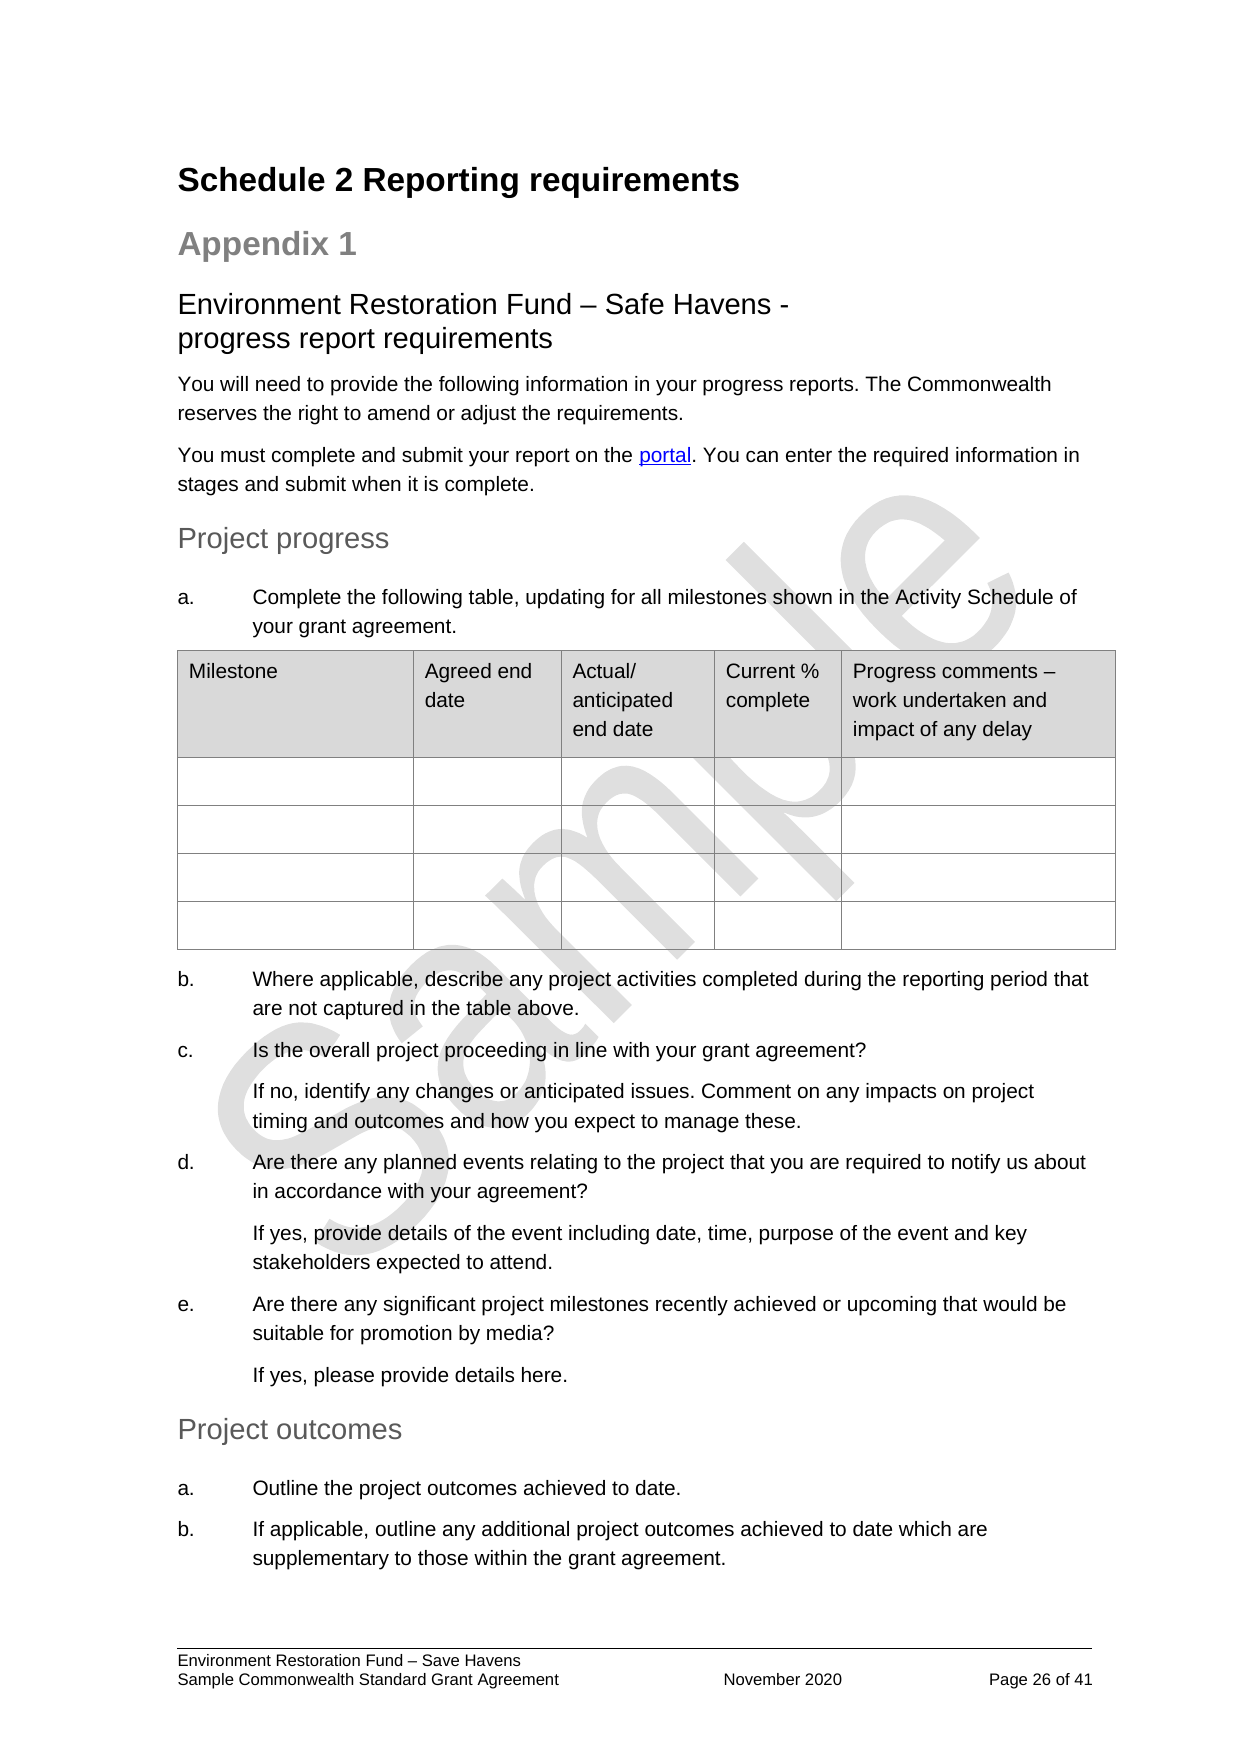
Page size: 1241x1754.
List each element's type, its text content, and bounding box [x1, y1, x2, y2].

table_cell [178, 854, 413, 901]
table_cell [178, 902, 413, 949]
text If no, identify any changes or anticipated issues. Comment on any impacts on project timing and outcomes and how you expect to manage these. [252, 1074, 1092, 1132]
text If yes, provide details of the event including date, time, purpose of the event and key stakeholders expected to attend. [252, 1216, 1092, 1274]
table_cell [562, 758, 714, 804]
subtitle Environment Restoration Fund – Safe Havens - progress report requirements [177, 287, 1092, 354]
subtitle Schedule 2 Reporting requirements [177, 160, 1092, 199]
table_cell [414, 806, 561, 853]
table_cell [842, 806, 1115, 853]
list Are there any planned events relating to the project that you are required to notify us about in accordance with your agreement? [177, 1145, 1092, 1203]
table_header Milestone [178, 651, 413, 757]
list Are there any significant project milestones recently achieved or upcoming that would be suitable for promotion by media? [177, 1287, 1092, 1345]
text You must complete and submit your report on the portal. You can enter the required information in stages and submit when it is complete. [177, 437, 1092, 496]
list Where applicable, describe any project activities completed during the reporting period that are not captured in the table above. [177, 962, 1092, 1020]
table_cell [414, 902, 561, 949]
table_cell [842, 854, 1115, 901]
table_cell [178, 806, 413, 853]
list Complete the following table, updating for all milestones shown in the Activity Schedule of your grant agreement. [177, 579, 1092, 638]
list If applicable, outline any additional project outcomes achieved to date which are supplementary to those within the grant agreement. [177, 1512, 1092, 1570]
table_cell [562, 902, 714, 949]
subtitle Project outcomes [177, 1412, 1092, 1445]
list If yes, please provide details here. [252, 1357, 1092, 1387]
table_header Agreed end date [414, 651, 561, 757]
subtitle Appendix 1 [177, 224, 1092, 262]
table_cell [562, 806, 714, 853]
list Outline the project outcomes achieved to date. [177, 1470, 1092, 1499]
table_cell [842, 902, 1115, 949]
subtitle Project progress [177, 521, 1092, 554]
table_cell [178, 758, 413, 804]
text You will need to provide the following information in your progress reports. The Commonwealth reserves the right to amend or adjust the requirements. [177, 367, 1092, 425]
table_cell [715, 902, 841, 949]
table_cell [562, 854, 714, 901]
table_header Actual/ anticipated end date [562, 651, 714, 757]
table_cell [715, 854, 841, 901]
table_header Current % complete [715, 651, 841, 757]
table_cell [842, 758, 1115, 804]
table_header Progress comments – work undertaken and impact of any delay [842, 651, 1115, 757]
table_cell [414, 854, 561, 901]
table_cell [414, 758, 561, 804]
list Is the overall project proceeding in line with your grant agreement? [177, 1032, 1092, 1062]
table_cell [715, 806, 841, 853]
table_cell [715, 758, 841, 804]
